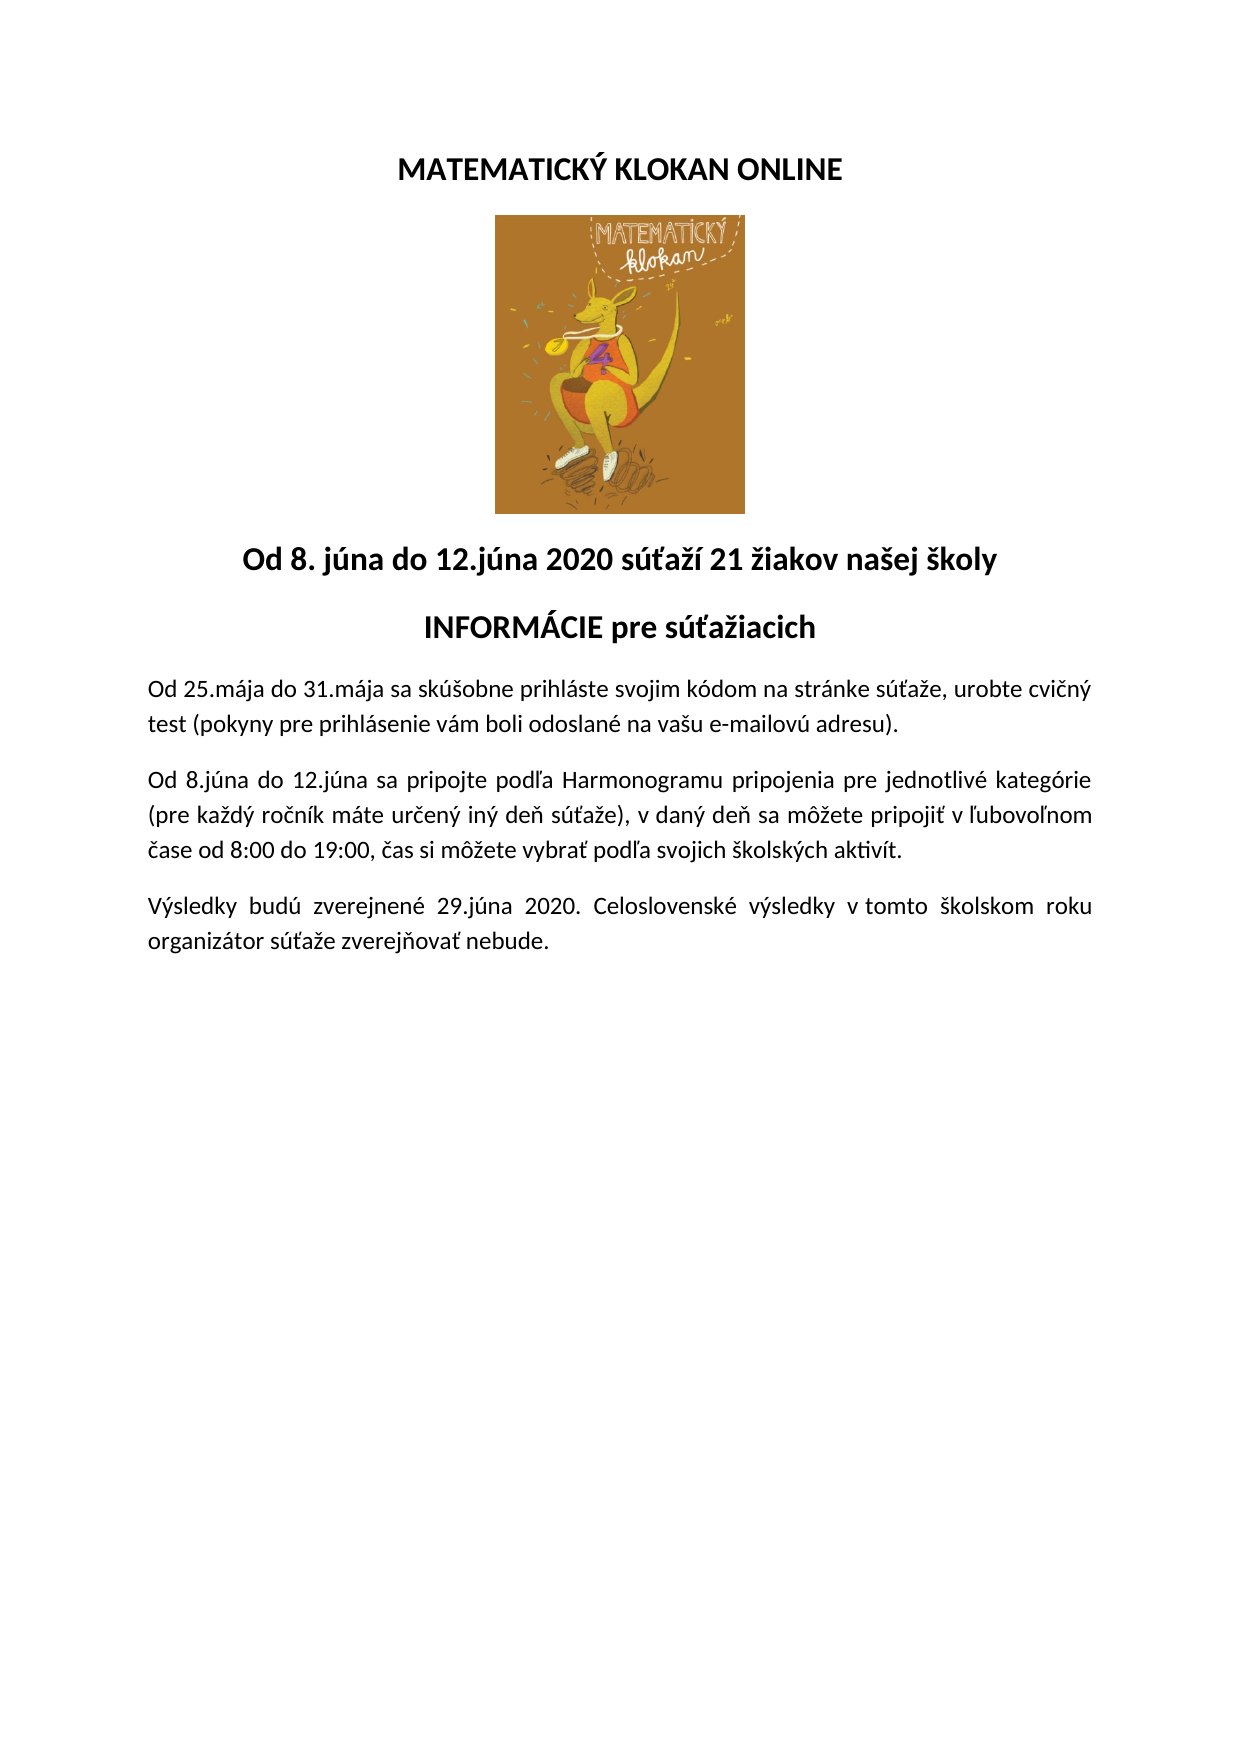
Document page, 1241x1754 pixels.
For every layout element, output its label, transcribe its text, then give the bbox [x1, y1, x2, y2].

text Výsledky budú zverejnené 29.júna 2020. Celoslovenské výsledky v tomto školskom roku organizátor súťaže zverejňovať nebude. [148, 890, 1093, 956]
text Od 8. júna do 12.júna 2020 súťaží 21 žiakov našej školy [148, 538, 1093, 579]
text Od 25.mája do 31.mája sa skúšobne prihláste svojim kódom na stránke súťaže, urobte cvičný test (pokyny pre prihlásenie vám boli odoslané na vašu e-mailovú adresu). [148, 673, 1093, 739]
text INFORMÁCIE pre súťažiacich [148, 606, 1093, 647]
text MATEMATICKÝ KLOKAN ONLINE [148, 148, 1093, 188]
picture [495, 215, 745, 514]
text Od 8.júna do 12.júna sa pripojte podľa Harmonogramu pripojenia pre jednotlivé kategórie (pre každý ročník máte určený iný deň súťaže), v daný deň sa môžete pripojiť v ľubovoľnom čase od 8:00 do 19:00, čas si môžete vybrať podľa svojich školských aktivít. [148, 764, 1093, 865]
